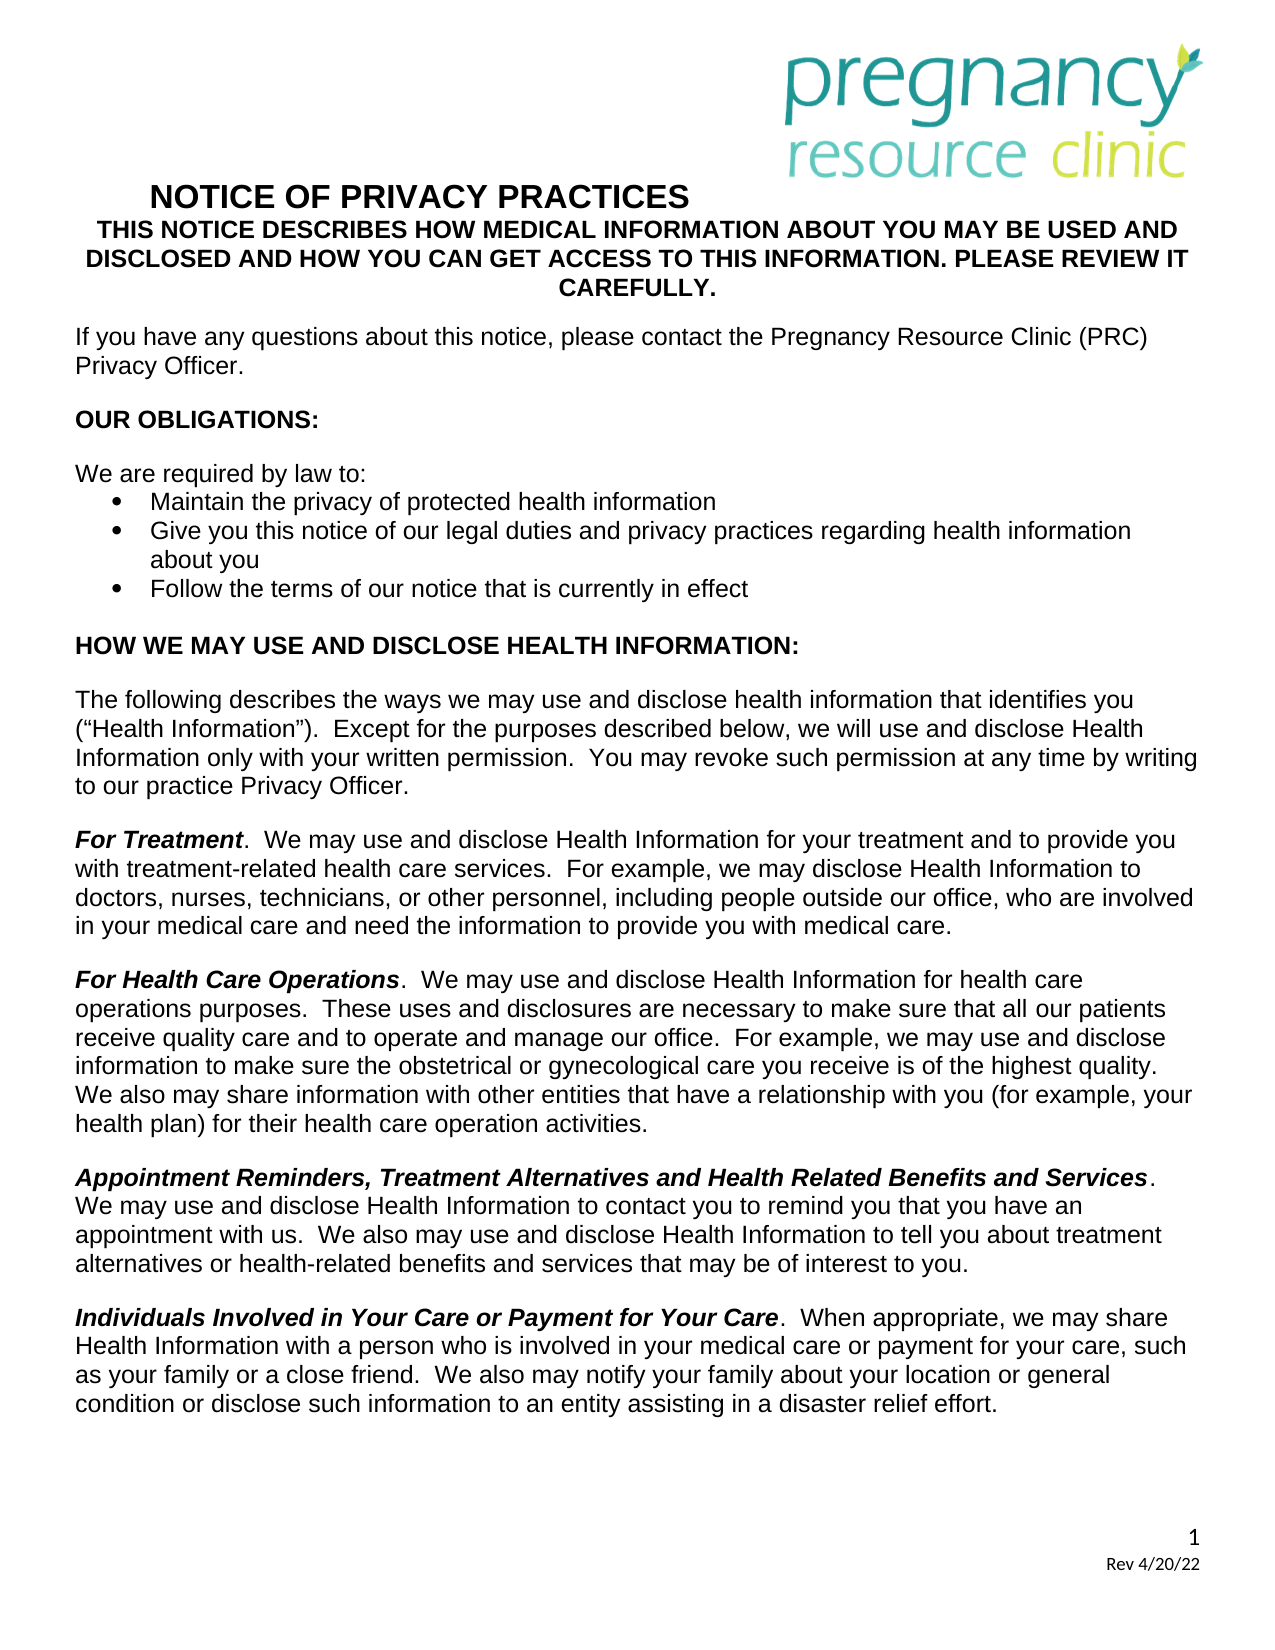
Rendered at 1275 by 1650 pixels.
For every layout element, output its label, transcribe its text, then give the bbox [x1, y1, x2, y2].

text THIS NOTICE DESCRIBES HOW MEDICAL INFORMATION ABOUT YOU MAY BE USED AND DISCLOSED AND HOW YOU CAN GET ACCESS TO THIS INFORMATION. PLEASE REVIEW IT CAREFULLY. [75, 215, 1200, 301]
text If you have any questions about this notice, please contact the Pregnancy Resource Clinic (PRC) Privacy Officer. [75, 322, 1200, 380]
text Give you this notice of our legal duties and privacy practices regarding health information about you [112, 516, 1200, 574]
text The following describes the ways we may use and disclose health information that identifies you (“Health Information”). Except for the purposes described below, we will use and disclose Health Information only with your written permission. You may revoke such permission at any time by writing to our practice Privacy Officer. [75, 685, 1200, 800]
text Follow the terms of our notice that is currently in effect [112, 574, 1200, 603]
text We are required by law to: [75, 458, 1200, 487]
picture [779, 36, 1207, 180]
text For Health Care Operations. We may use and disclose Health Information for health care operations purposes. These uses and disclosures are necessary to make sure that all our patients receive quality care and to operate and manage our office. For example, we may use and disclose information to make sure the obstetrical or gynecological care you receive is of the highest quality. We also may share information with other entities that have a relationship with you (for example, your health plan) for their health care operation activities. [75, 965, 1200, 1138]
text Individuals Involved in Your Care or Payment for Your Care. When appropriate, we may share Health Information with a person who is involved in your medical care or payment for your care, such as your family or a close friend. We also may notify your family about your location or general condition or disclose such information to an entity assisting in a disaster relief effort. [75, 1303, 1200, 1418]
text For Treatment. We may use and disclose Health Information for your treatment and to provide you with treatment-related health care services. For example, we may disclose Health Information to doctors, nurses, technicians, or other personnel, including people outside our office, who are involved in your medical care and need the information to provide you with medical care. [75, 825, 1200, 940]
text Maintain the privacy of protected health information [112, 487, 1200, 516]
text Appointment Reminders, Treatment Alternatives and Health Related Benefits and Services. We may use and disclose Health Information to contact you to remind you that you have an appointment with us. We also may use and disclose Health Information to tell you about treatment alternatives or health-related benefits and services that may be of interest to you. [75, 1163, 1200, 1278]
text OUR OBLIGATIONS: [75, 405, 1200, 433]
text HOW WE MAY USE AND DISCLOSE HEALTH INFORMATION: [75, 631, 1200, 660]
text NOTICE OF PRIVACY PRACTICES [75, 177, 1200, 215]
